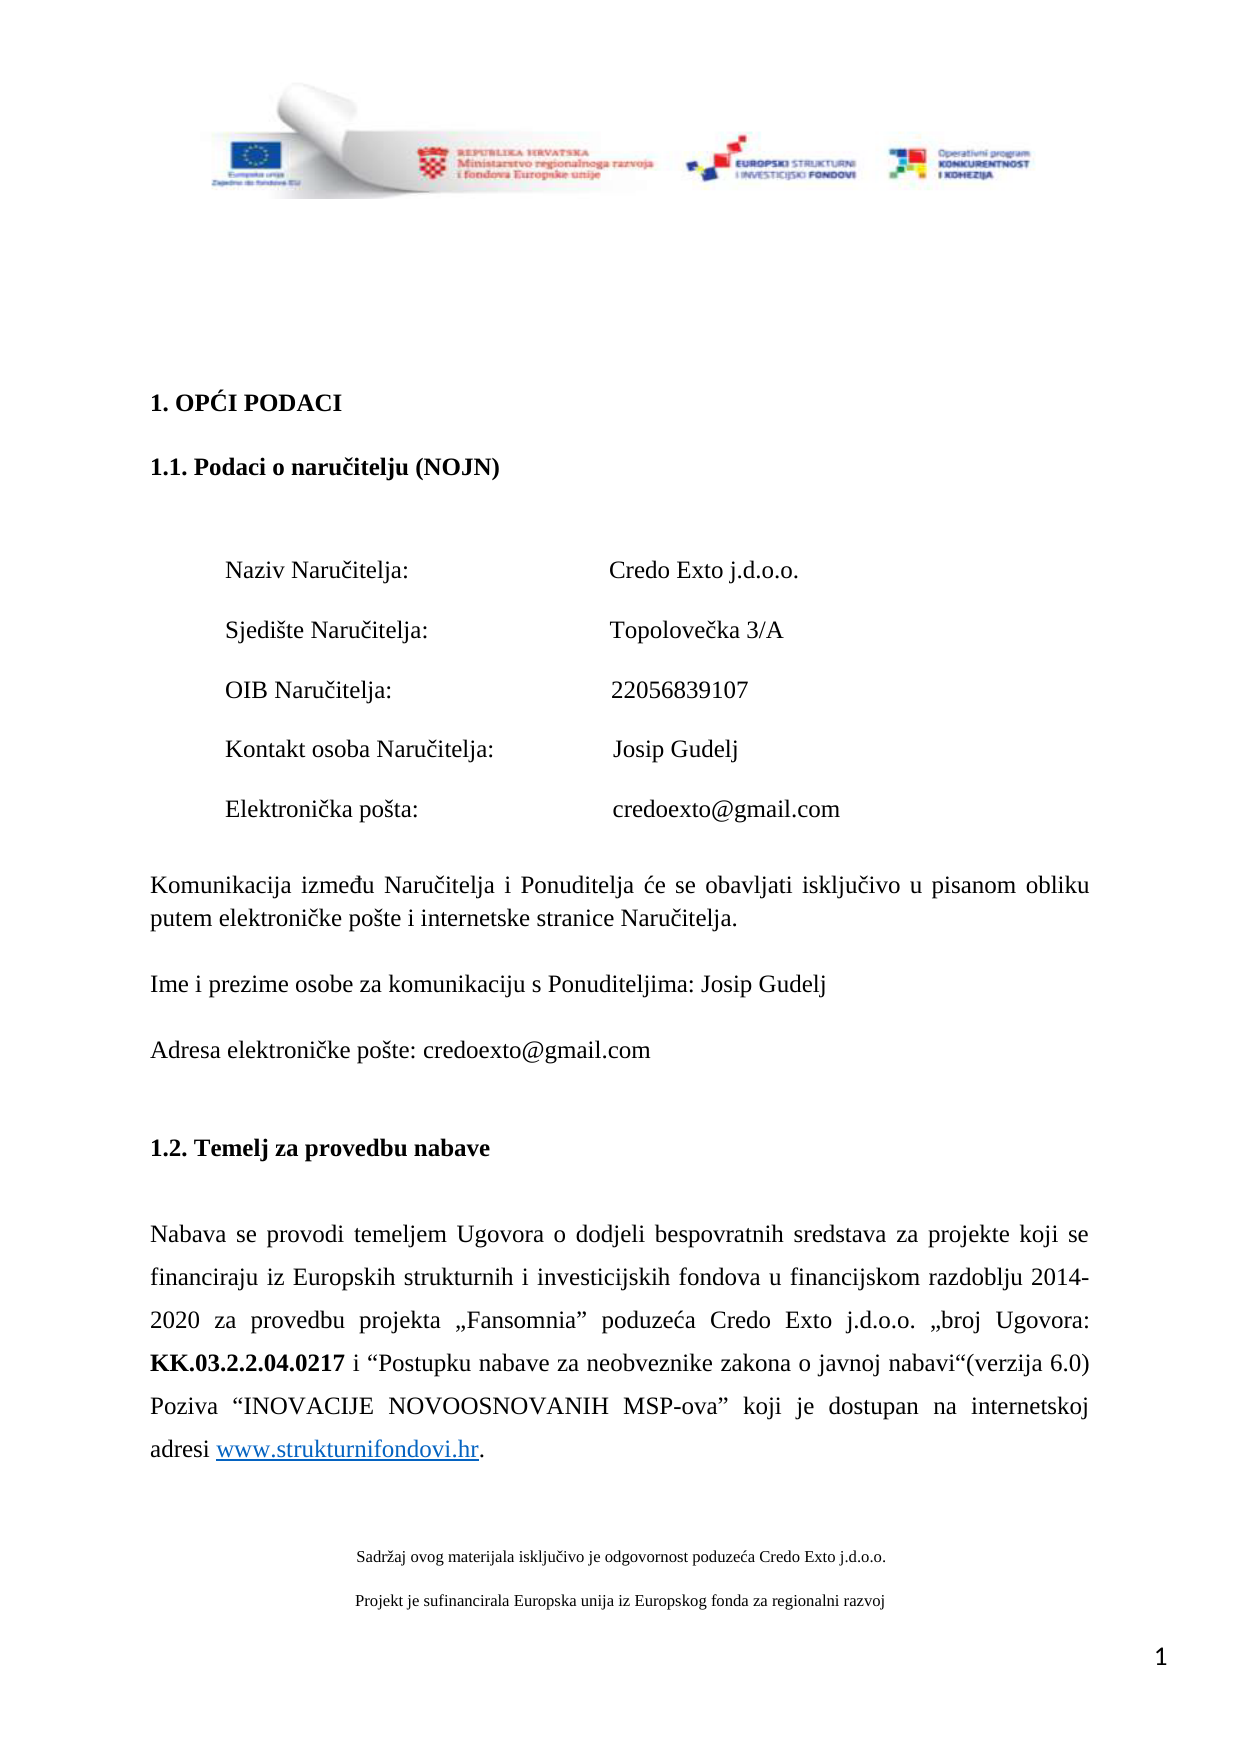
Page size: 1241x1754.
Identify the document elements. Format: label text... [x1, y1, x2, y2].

text Sjedište Naručitelja: Topolovečka 3/A [150, 615, 1090, 644]
text Elektronička pošta: credoexto@gmail.com [225, 794, 1090, 823]
text Nabava se provodi temeljem Ugovora o dodjeli bespovratnih sredstava za projekte koji se financiraju iz Europskih strukturnih i investicijskih fondova u financijskom razdoblju 2014-2020 za provedbu projekta „Fansomnia” poduzeća Credo Exto j.d.o.o. „broj Ugovora: KK.03.2.2.04.0217 i “Postupku nabave za neobveznike zakona o javnoj nabavi“(verzija 6.0) Poziva “INOVACIJE NOVOOSNOVANIH MSP-ova” koji je dostupan na internetskoj adresi www.strukturnifondovi.hr. [150, 1219, 1090, 1463]
subtitle 1.1. Podaci o naručitelju (NOJN) [150, 452, 1090, 481]
text Komunikacija između Naručitelja i Ponuditelja će se obavljati isključivo u pisanom obliku putem elektroničke pošte i internetske stranice Naručitelja. [150, 871, 1090, 932]
text Ime i prezime osobe za komunikaciju s Ponuditeljima: Josip Gudelj [150, 969, 1090, 998]
subtitle 1.2. Temelj za provedbu nabave [150, 1133, 1090, 1161]
text Kontakt osoba Naručitelja: Josip Gudelj [150, 734, 1090, 763]
text Adresa elektroničke pošte: credoexto@gmail.com [150, 1036, 1090, 1064]
subtitle 1. OPĆI PODACI [150, 388, 1090, 417]
text OIB Naručitelja: 22056839107 [150, 675, 1090, 703]
text Naziv Naručitelja: Credo Exto j.d.o.o. [150, 555, 1090, 584]
